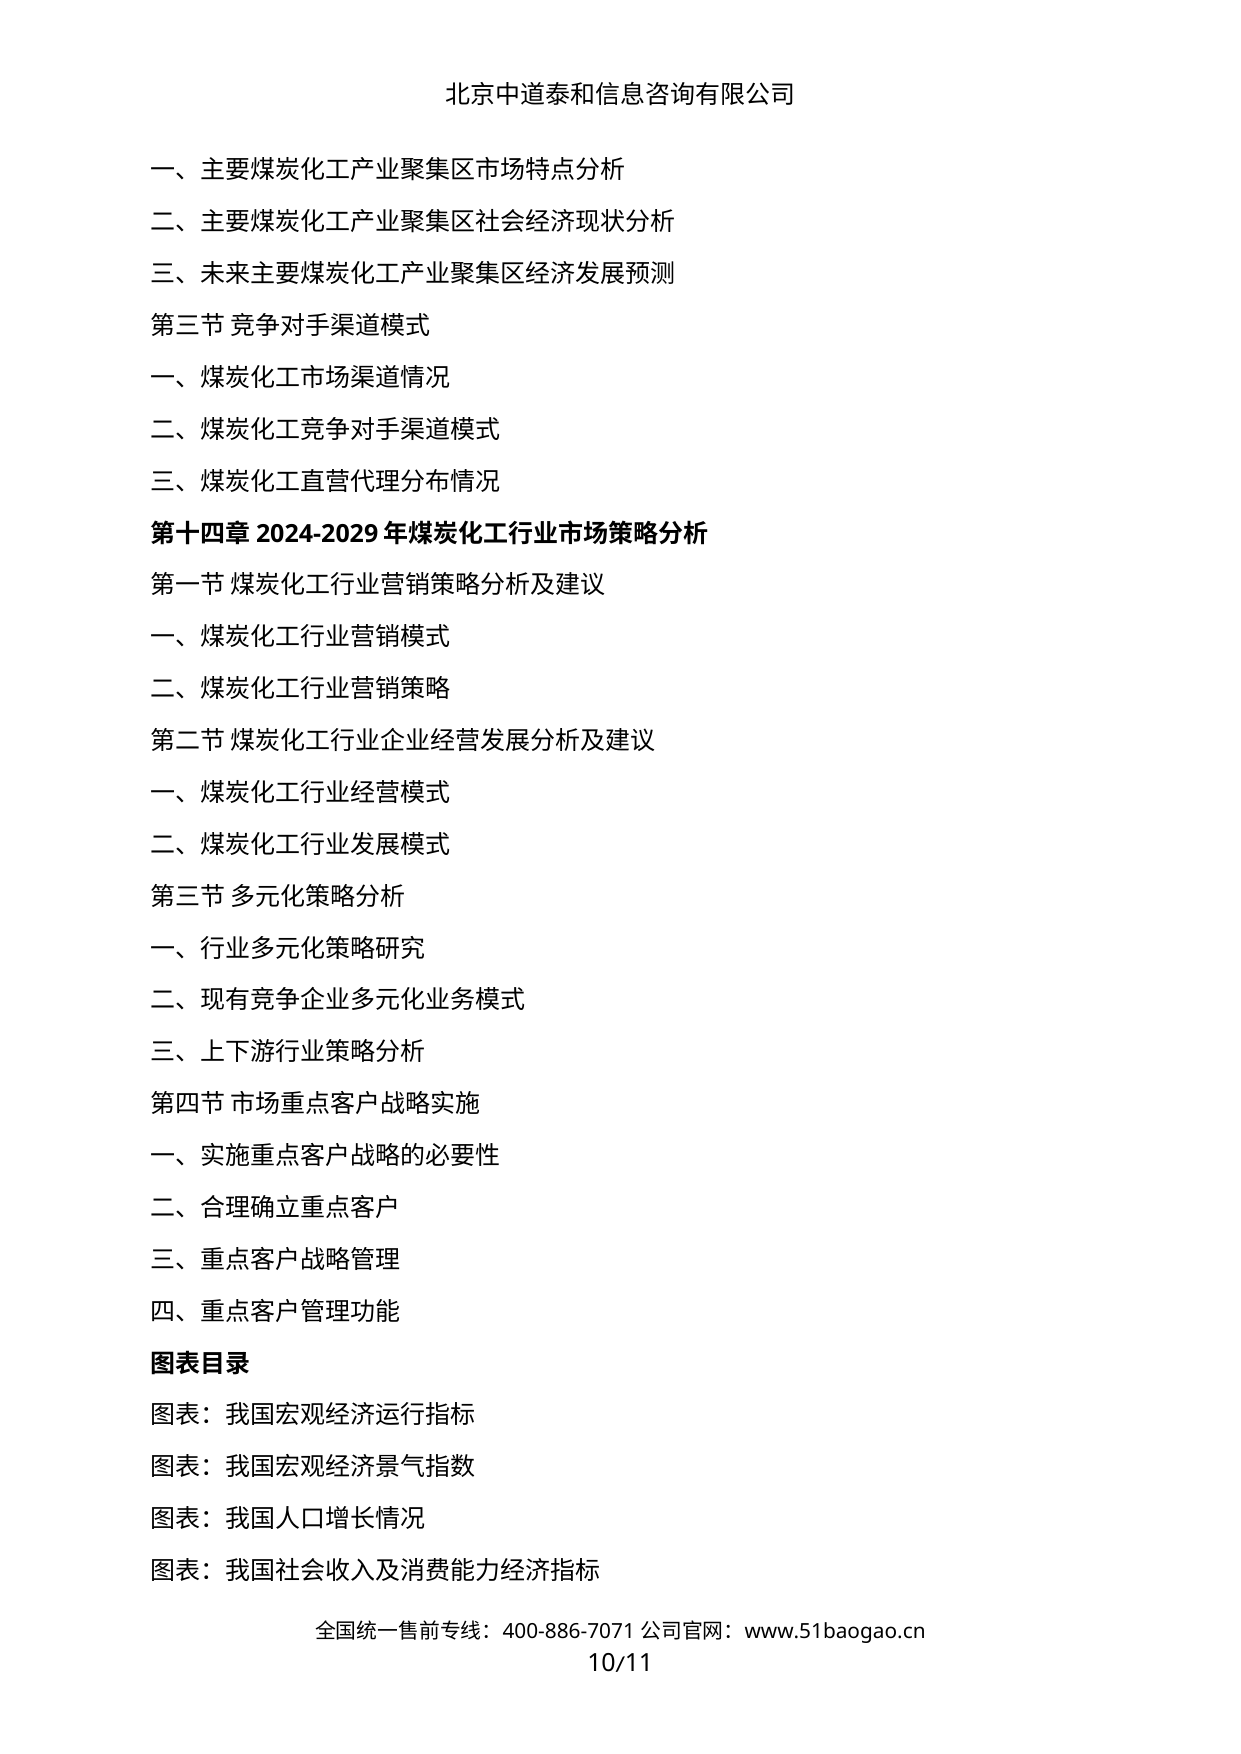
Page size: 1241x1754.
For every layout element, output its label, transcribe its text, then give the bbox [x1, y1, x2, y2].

text 一、煤炭化工行业营销模式 [150, 617, 1090, 653]
text 图表：我国社会收入及消费能力经济指标 [150, 1551, 1090, 1587]
text 三、煤炭化工直营代理分布情况 [150, 461, 1090, 497]
text 图表：我国宏观经济景气指数 [150, 1447, 1090, 1483]
text 一、实施重点客户战略的必要性 [150, 1136, 1090, 1172]
text 图表：我国宏观经济运行指标 [150, 1395, 1090, 1431]
text 四、重点客户管理功能 [150, 1291, 1090, 1327]
text 第二节 煤炭化工行业企业经营发展分析及建议 [150, 721, 1090, 757]
text 三、上下游行业策略分析 [150, 1032, 1090, 1068]
text 三、未来主要煤炭化工产业聚集区经济发展预测 [150, 254, 1090, 290]
text 一、行业多元化策略研究 [150, 928, 1090, 964]
text 图表：我国人口增长情况 [150, 1499, 1090, 1535]
text 二、煤炭化工行业营销策略 [150, 669, 1090, 705]
text 第三节 多元化策略分析 [150, 876, 1090, 912]
text 二、煤炭化工竞争对手渠道模式 [150, 409, 1090, 446]
text 第三节 竞争对手渠道模式 [150, 306, 1090, 342]
text 第四节 市场重点客户战略实施 [150, 1084, 1090, 1120]
text 三、重点客户战略管理 [150, 1239, 1090, 1276]
text 第一节 煤炭化工行业营销策略分析及建议 [150, 565, 1090, 601]
text 图表目录 [150, 1343, 1090, 1379]
text 二、主要煤炭化工产业聚集区社会经济现状分析 [150, 202, 1090, 238]
text 二、合理确立重点客户 [150, 1187, 1090, 1224]
text 一、煤炭化工行业经营模式 [150, 772, 1090, 809]
text 二、现有竞争企业多元化业务模式 [150, 980, 1090, 1016]
text 一、煤炭化工市场渠道情况 [150, 357, 1090, 394]
text 二、煤炭化工行业发展模式 [150, 824, 1090, 861]
text 一、主要煤炭化工产业聚集区市场特点分析 [150, 150, 1090, 186]
text 第十四章 2024-2029年煤炭化工行业市场策略分析 [150, 513, 1090, 549]
